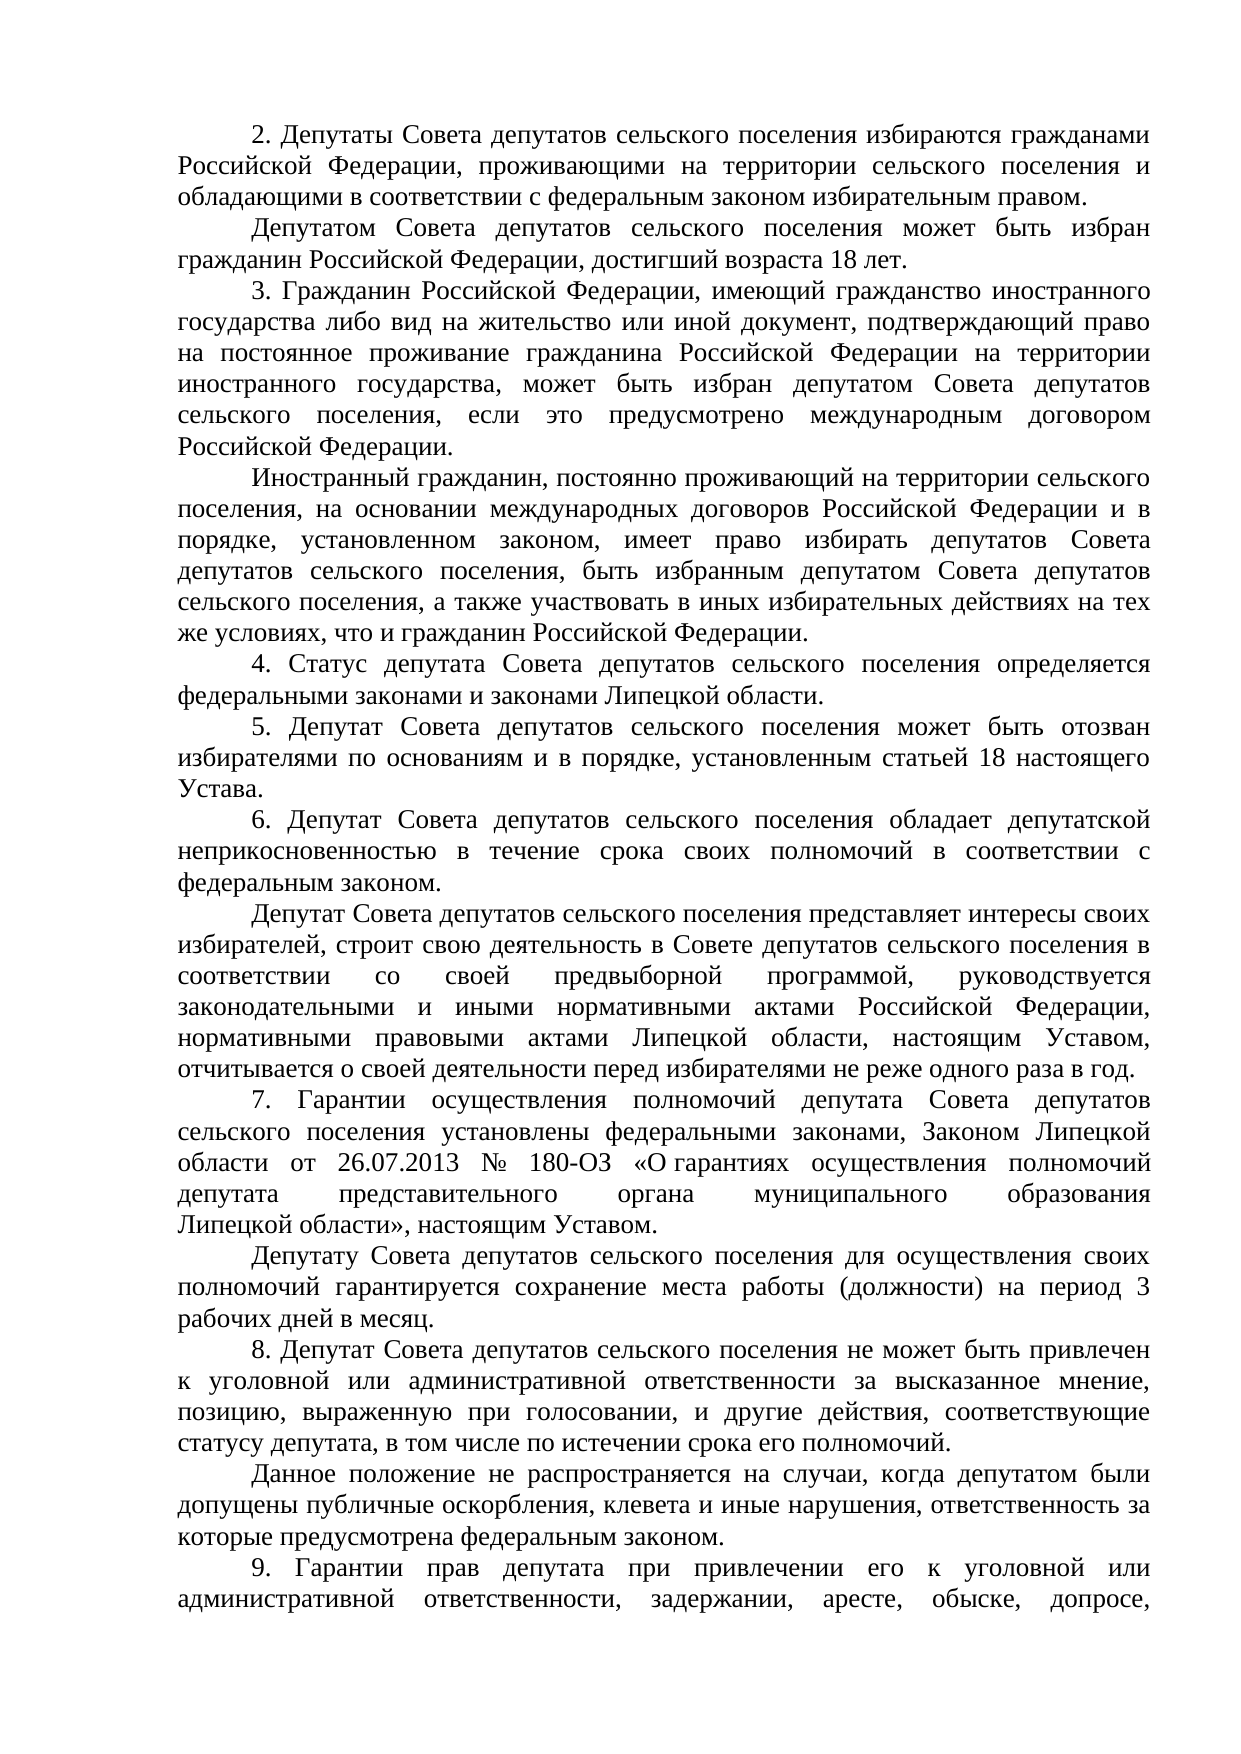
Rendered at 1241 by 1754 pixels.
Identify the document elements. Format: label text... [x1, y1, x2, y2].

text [177, 1551, 1152, 1613]
text 4. Статус депутата Совета депутатов сельского поселения определяется федеральными законами и законами Липецкой области. [177, 648, 1152, 710]
text 8. Депутат Совета депутатов сельского поселения не может быть привлечен к уголовной или административной ответственности за высказанное мнение, позицию, выраженную при голосовании, и другие действия, соответствующие статусу депутата, в том числе по истечении срока его полномочий. [177, 1333, 1152, 1457]
text Депутатом Совета депутатов сельского поселения может быть избран гражданин Российской Федерации, достигший возраста 18 лет. [177, 212, 1152, 274]
text Данное положение не распространяется на случаи, когда депутатом были допущены публичные оскорбления, клевета и иные нарушения, ответственность за которые предусмотрена федеральным законом. [177, 1457, 1152, 1551]
text 7. Гарантии осуществления полномочий депутата Совета депутатов сельского поселения установлены федеральными законами, Законом Липецкой области от 26.07.2013 № 180-ОЗ «О гарантиях осуществления полномочий депутата представительного органа муниципального образования Липецкой области», настоящим Уставом. [177, 1084, 1152, 1239]
text Иностранный гражданин, постоянно проживающий на территории сельского поселения, на основании международных договоров Российской Федерации и в порядке, установленном законом, имеет право избирать депутатов Совета депутатов сельского поселения, быть избранным депутатом Совета депутатов сельского поселения, а также участвовать в иных избирательных действиях на тех же условиях, что и гражданин Российской Федерации. [177, 461, 1152, 648]
text 5. Депутат Совета депутатов сельского поселения может быть отозван избирателями по основаниям и в порядке, установленным статьей 18 настоящего Устава. [177, 710, 1152, 803]
text 3. Гражданин Российской Федерации, имеющий гражданство иностранного государства либо вид на жительство или иной документ, подтверждающий право на постоянное проживание гражданина Российской Федерации на территории иностранного государства, может быть избран депутатом Совета депутатов сельского поселения, если это предусмотрено международным договором Российской Федерации. [177, 274, 1152, 461]
text 6. Депутат Совета депутатов сельского поселения обладает депутатской неприкосновенностью в течение срока своих полномочий в соответствии с федеральным законом. [177, 803, 1152, 897]
text 2. Депутаты Совета депутатов сельского поселения избираются гражданами Российской Федерации, проживающими на территории сельского поселения и обладающими в соответствии с федеральным законом избирательным правом. [177, 118, 1152, 212]
text Депутату Совета депутатов сельского поселения для осуществления своих полномочий гарантируется сохранение места работы (должности) на период 3 рабочих дней в месяц. [177, 1239, 1152, 1333]
text Депутат Совета депутатов сельского поселения представляет интересы своих избирателей, строит свою деятельность в Совете депутатов сельского поселения в соответствии со своей предвыборной программой, руководствуется законодательными и иными нормативными актами Российской Федерации, нормативными правовыми актами Липецкой области, настоящим Уставом, отчитывается о своей деятельности перед избирателями не реже одного раза в год. [177, 897, 1152, 1084]
